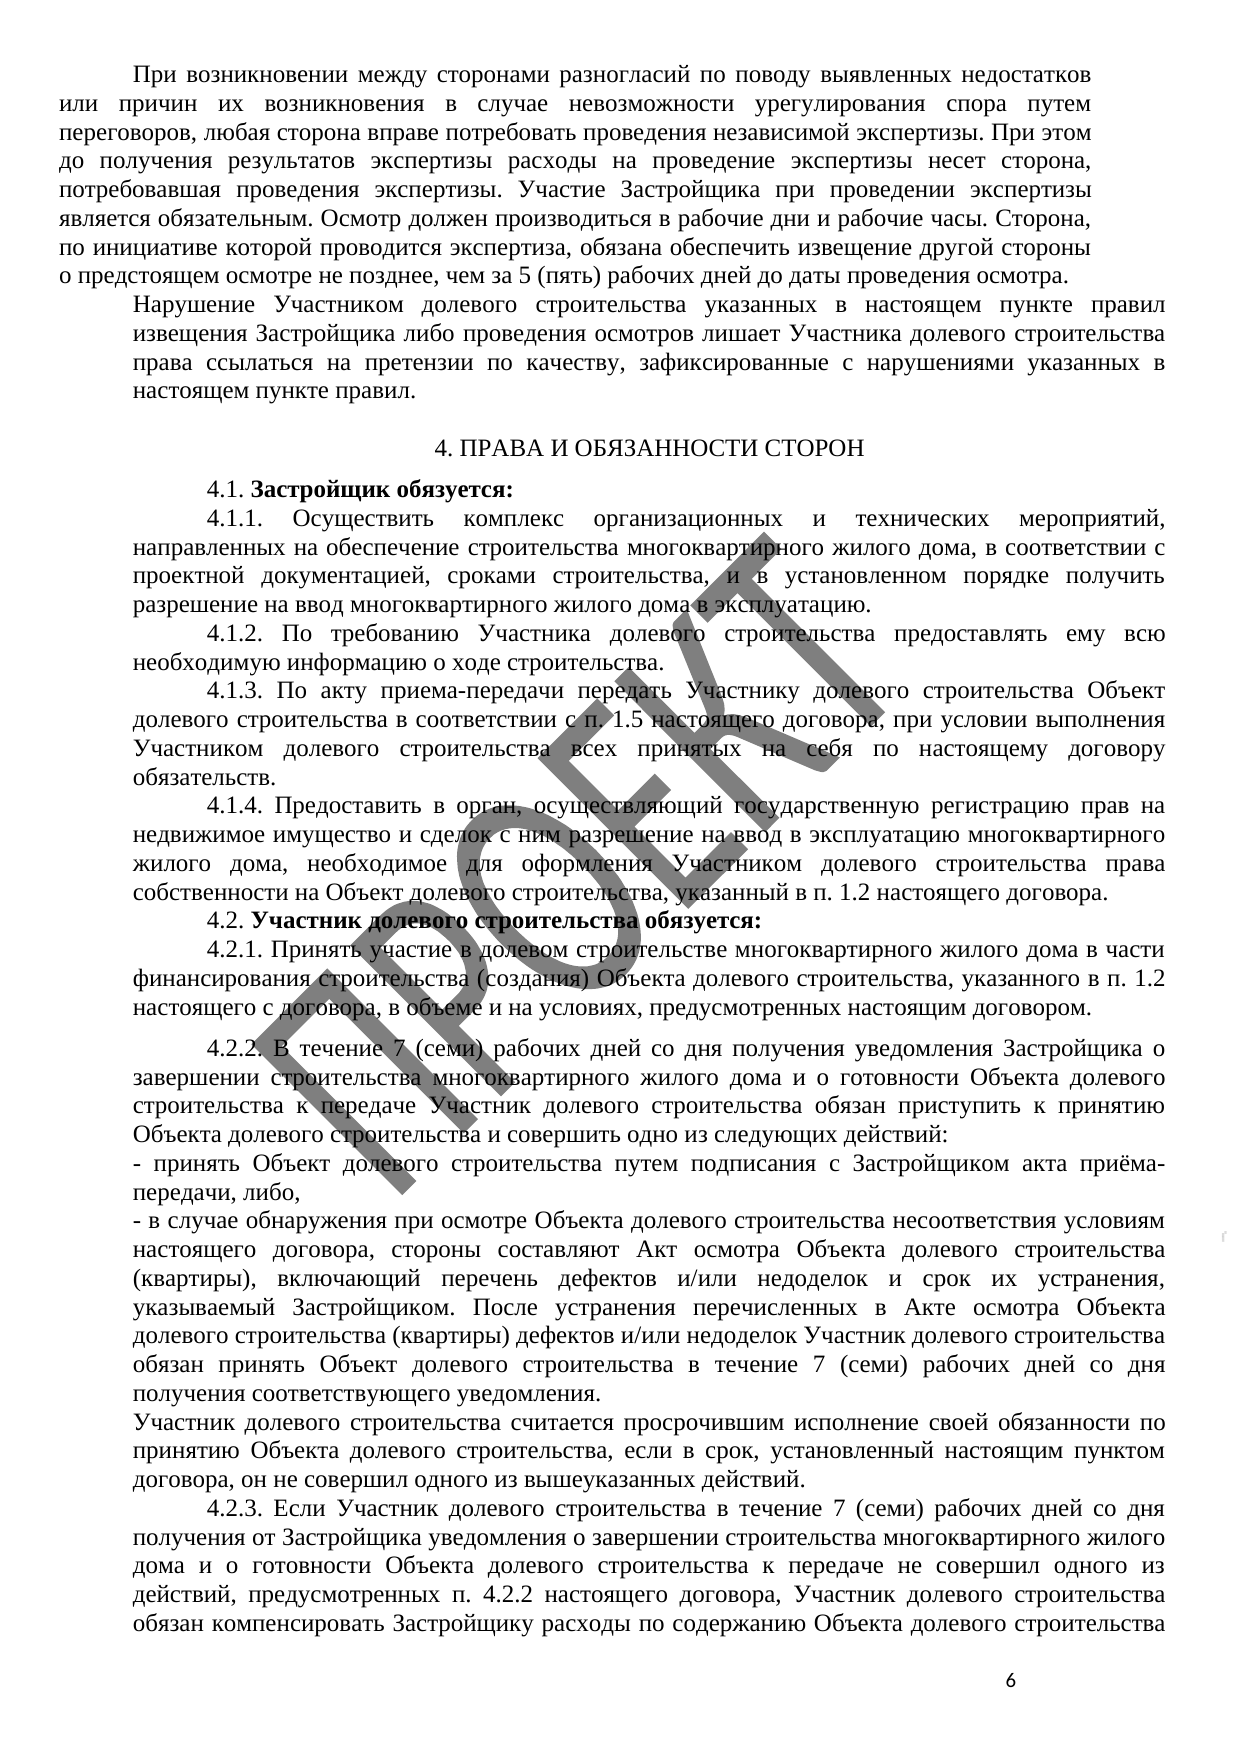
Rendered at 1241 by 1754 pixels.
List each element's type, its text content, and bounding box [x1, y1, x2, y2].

text Нарушение Участником долевого строительства указанных в настоящем пункте правил извещения Застройщика либо проведения осмотров лишает Участника долевого строительства права ссылаться на претензии по качеству, зафиксированные с нарушениями указанных в настоящем пункте правил. [133, 289, 1166, 404]
text 4.1.4. Предоставить в орган, осуществляющий государственную регистрацию прав на недвижимое имущество и сделок с ним разрешение на ввод в эксплуатацию многоквартирного жилого дома, необходимое для оформления Участником долевого строительства права собственности на Объект долевого строительства, указанный в п. 1.2 настоящего договора. [133, 790, 1166, 905]
text 4.2.2. В течение 7 (семи) рабочих дней со дня получения уведомления Застройщика о завершении строительства многоквартирного жилого дома и о готовности Объекта долевого строительства к передаче Участник долевого строительства обязан приступить к принятию Объекта долевого строительства и совершить одно из следующих действий: [133, 1033, 1166, 1148]
text 4.1.3. По акту приема-передачи передать Участнику долевого строительства Объект долевого строительства в соответствии с п. 1.5 настоящего договора, при условии выполнения Участником долевого строительства всех принятых на себя по настоящему договору обязательств. [133, 675, 1166, 790]
text 4.1.2. По требованию Участника долевого строительства предоставлять ему всю необходимую информацию о ходе строительства. [133, 618, 1166, 675]
text - принять Объект долевого строительства путем подписания с Застройщиком акта приёма-передачи, либо, [133, 1148, 1166, 1205]
text - в случае обнаружения при осмотре Объекта долевого строительства несоответствия условиям настоящего договора, стороны составляют Акт осмотра Объекта долевого строительства (квартиры), включающий перечень дефектов и/или недоделок и срок их устранения, указываемый Застройщиком. После устранения перечисленных в Акте осмотра Объекта долевого строительства (квартиры) дефектов и/или недоделок Участник долевого строительства обязан принять Объект долевого строительства в течение 7 (семи) рабочих дней со дня получения соответствующего уведомления. [133, 1205, 1166, 1407]
text Участник долевого строительства считается просрочившим исполнение своей обязанности по принятию Объекта долевого строительства, если в срок, установленный настоящим пунктом договора, он не совершил одного из вышеуказанных действий. [133, 1407, 1166, 1493]
text При возникновении между сторонами разногласий по поводу выявленных недостатков или причин их возникновения в случае невозможности урегулирования спора путем переговоров, любая сторона вправе потребовать проведения независимой экспертизы. При этом до получения результатов экспертизы расходы на проведение экспертизы несет сторона, потребовавшая проведения экспертизы. Участие Застройщика при проведении экспертизы является обязательным. Осмотр должен производиться в рабочие дни и рабочие часы. Сторона, по инициативе которой проводится экспертиза, обязана обеспечить извещение другой стороны о предстоящем осмотре не позднее, чем за 5 (пять) рабочих дней до даты проведения осмотра. [59, 59, 1092, 289]
text 4. ПРАВА И ОБЯЗАННОСТИ СТОРОН [133, 433, 1166, 462]
text 4.2.1. Принять участие в долевом строительстве многоквартирного жилого дома в части финансирования строительства (создания) Объекта долевого строительства, указанного в п. 1.2 настоящего с договора, в объеме и на условиях, предусмотренных настоящим договором. [133, 934, 1166, 1020]
text 4.2. Участник долевого строительства обязуется: [133, 905, 1166, 934]
text 4.1.1. Осуществить комплекс организационных и технических мероприятий, направленных на обеспечение строительства многоквартирного жилого дома, в соответствии с проектной документацией, сроками строительства, и в установленном порядке получить разрешение на ввод многоквартирного жилого дома в эксплуатацию. [133, 503, 1166, 618]
picture [1221, 1231, 1227, 1242]
text 4.1. Застройщик обязуется: [133, 474, 1166, 503]
